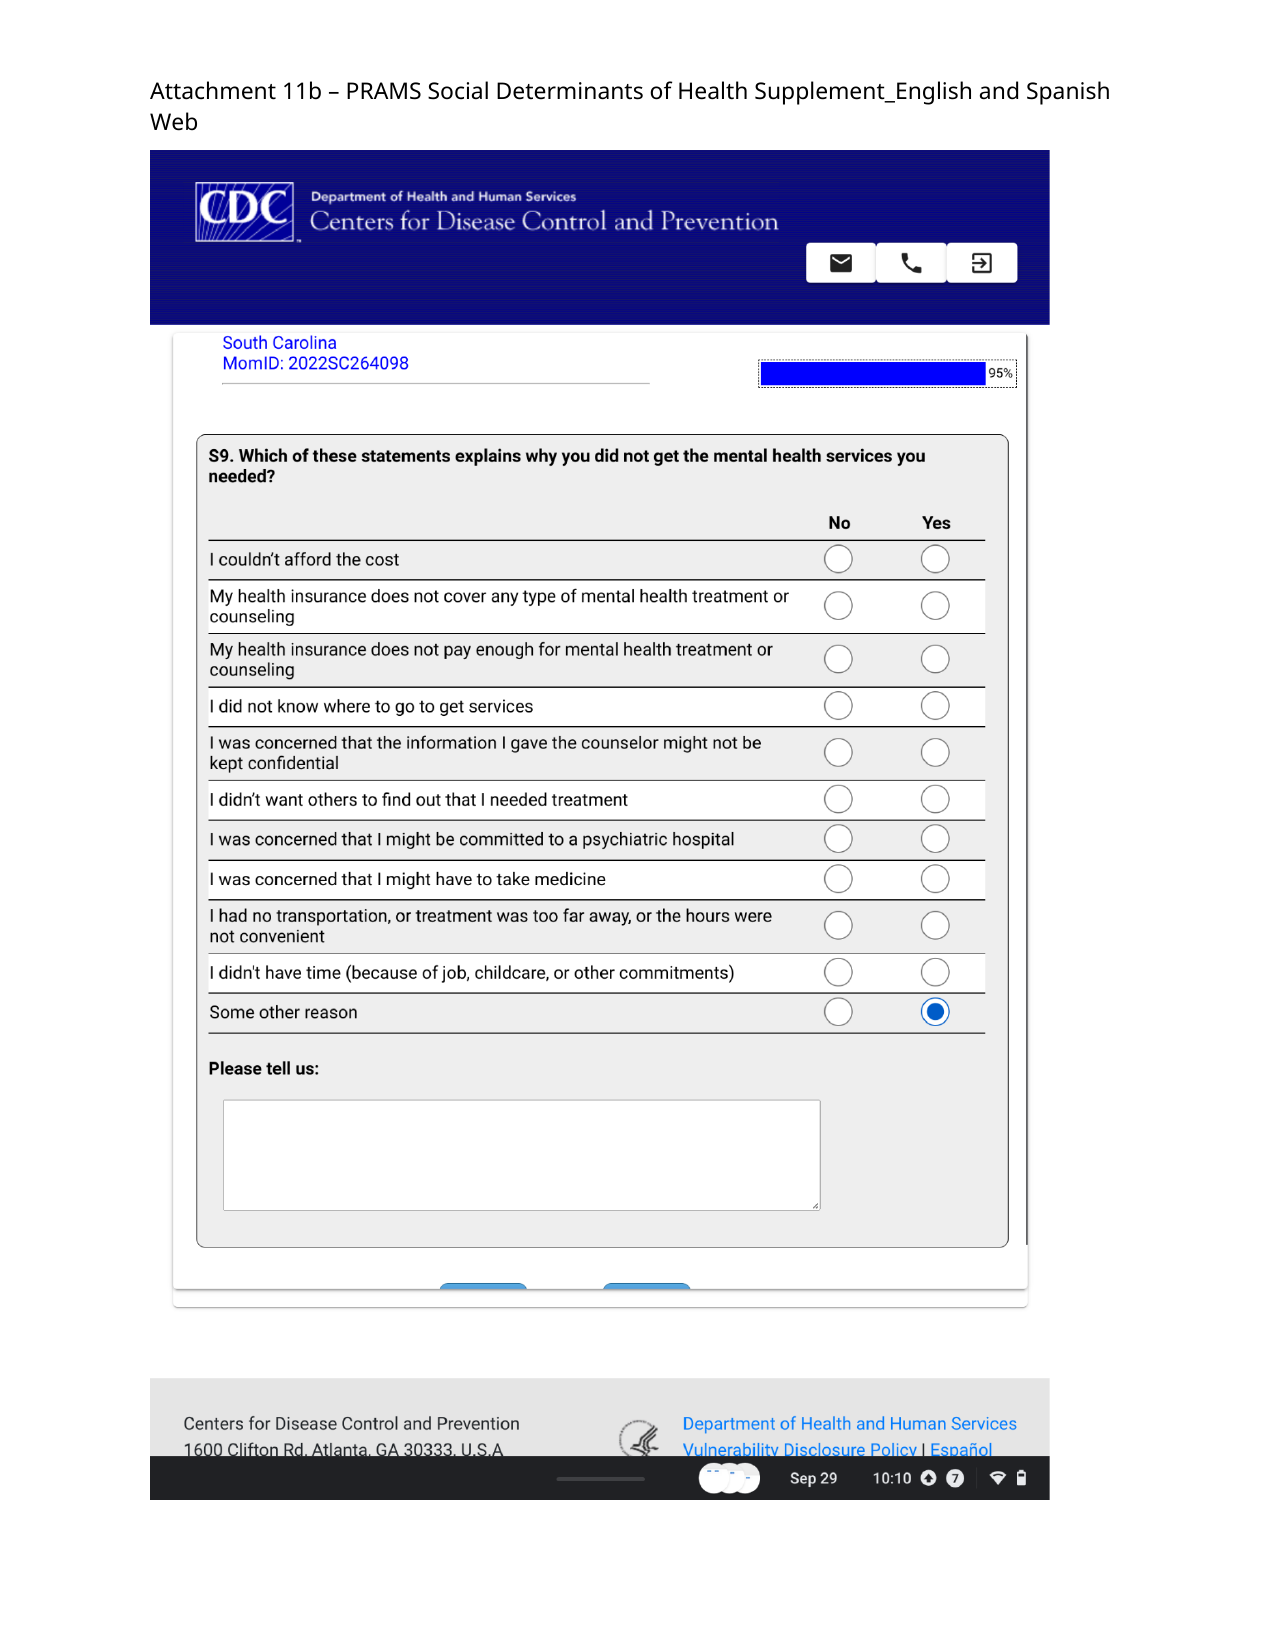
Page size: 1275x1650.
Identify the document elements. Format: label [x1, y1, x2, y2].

picture [150, 150, 1050, 1500]
